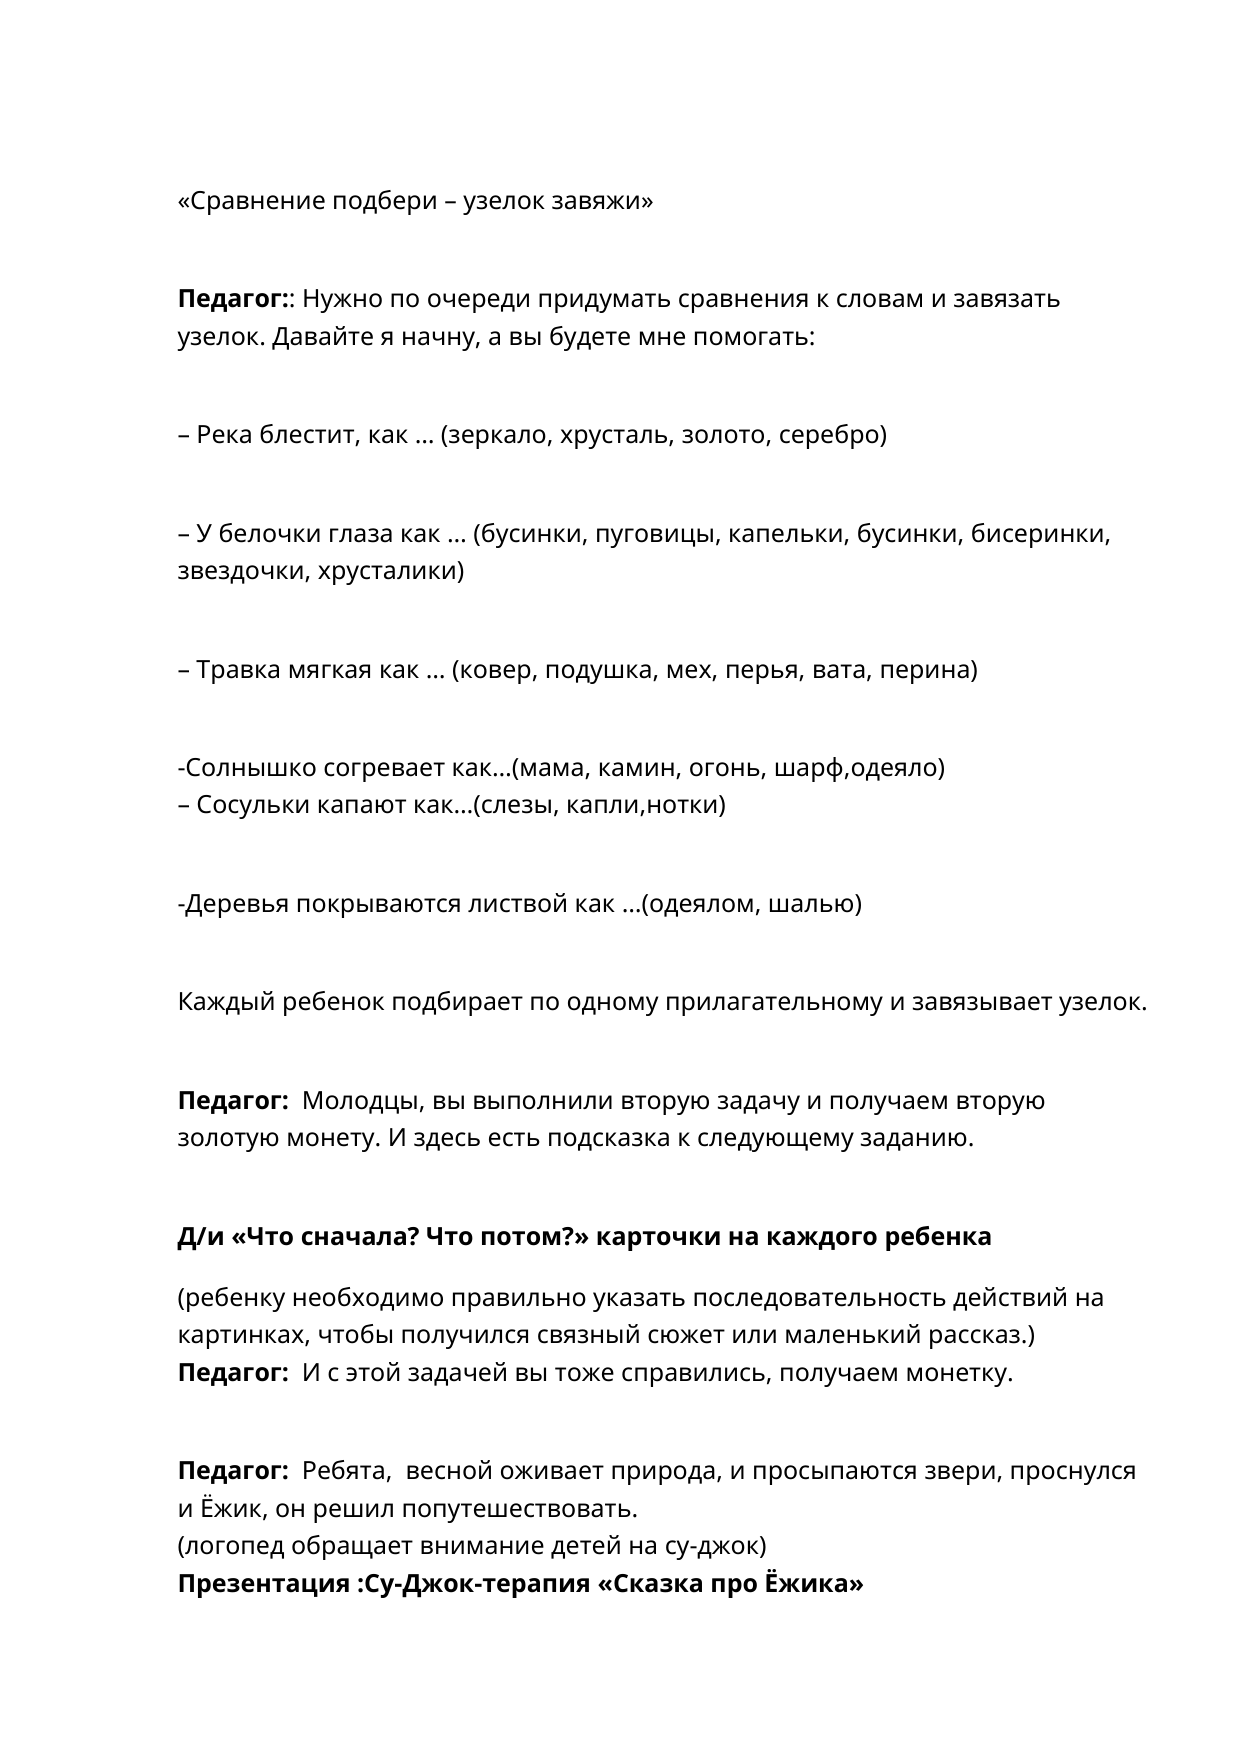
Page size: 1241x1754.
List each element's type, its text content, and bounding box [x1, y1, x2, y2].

text Педагог: Молодцы, вы выполнили вторую задачу и получаем вторую золотую монету. И здесь есть подсказка к следующему заданию. [177, 1079, 1152, 1154]
text Педагог: Ребята, весной оживает природа, и просыпаются звери, проснулся и Ёжик, он решил попутешествовать. [177, 1449, 1152, 1524]
text -Деревья покрываются листвой как …(одеялом, шалью) [177, 882, 1152, 920]
text – Сосульки капают как…(слезы, капли,нотки) [177, 784, 1152, 821]
text (логопед обращает внимание детей на су-джок) [177, 1524, 1152, 1562]
text -Солнышко согревает как…(мама, камин, огонь, шарф,одеяло) [177, 746, 1152, 784]
text Презентация :Су-Джок-терапия «Сказка про Ёжика» [177, 1562, 1152, 1599]
text «Сравнение подбери – узелок завяжи» [177, 179, 1152, 217]
text – Травка мягкая как … (ковер, подушка, мех, перья, вата, перина) [177, 648, 1152, 685]
text Педагог: И с этой задачей вы тоже справились, получаем монетку. [177, 1351, 1152, 1388]
text – У белочки глаза как … (бусинки, пуговицы, капельки, бусинки, бисеринки, звездочки, хрусталики) [177, 512, 1152, 587]
text Педагог:: Нужно по очереди придумать сравнения к словам и завязать узелок. Давайте я начну, а вы будете мне помогать: [177, 277, 1152, 352]
text Д/и «Что сначала? Что потом?» карточки на каждого ребенка [177, 1215, 1152, 1252]
text Каждый ребенок подбирает по одному прилагательному и завязывает узелок. [177, 981, 1152, 1018]
text – Река блестит, как … (зеркало, хрусталь, золото, серебро) [177, 413, 1152, 451]
text (ребенку необходимо правильно указать последовательность действий на картинках, чтобы получился связный сюжет или маленький рассказ.) [177, 1276, 1152, 1351]
